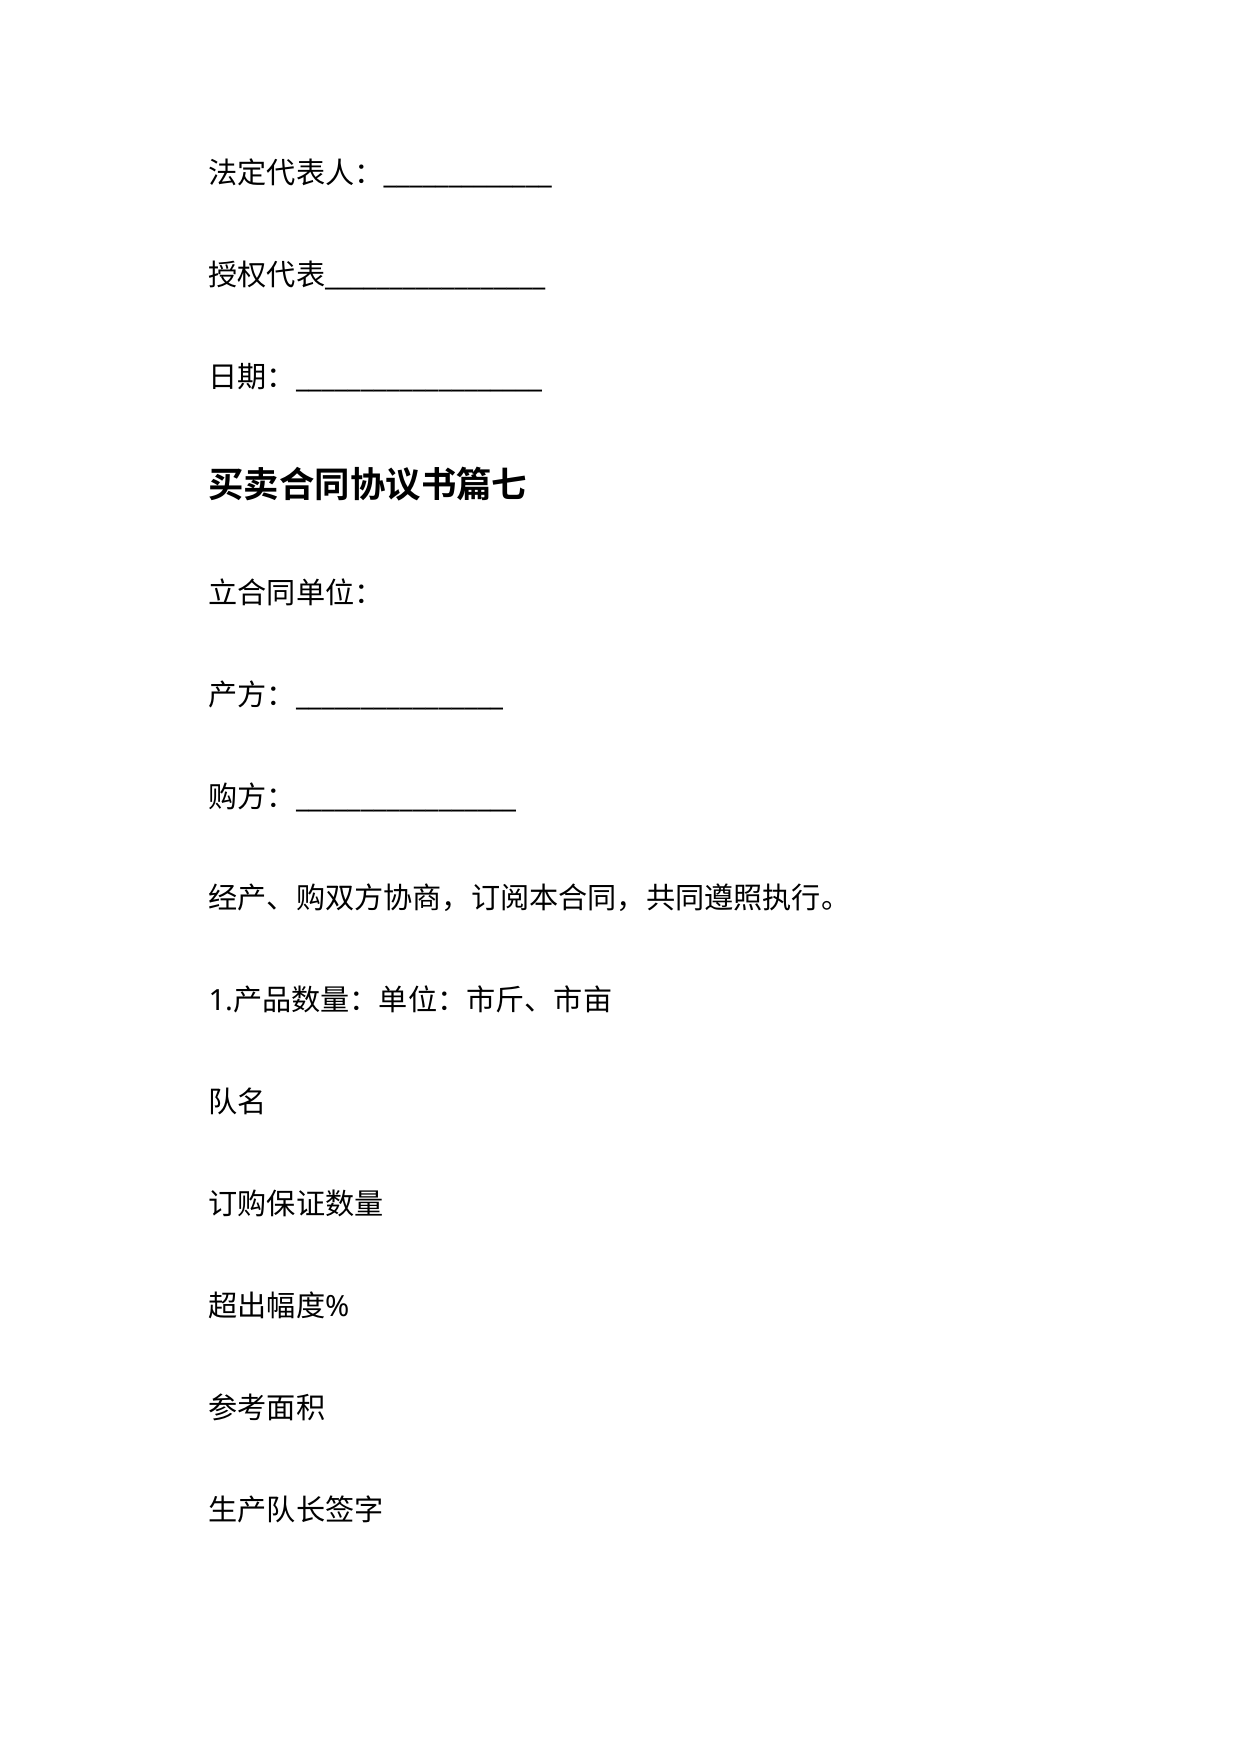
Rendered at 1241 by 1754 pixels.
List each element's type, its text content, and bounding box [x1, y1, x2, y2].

text 买卖合同协议书篇七 [150, 456, 1090, 507]
text 1.产品数量：单位：市斤、市亩 [150, 977, 1090, 1019]
text 授权代表_________________ [150, 252, 1090, 294]
text 生产队长签字 [150, 1486, 1090, 1528]
text 参考面积 [150, 1384, 1090, 1427]
text 购方：_________________ [150, 773, 1090, 816]
text 经产、购双方协商，订阅本合同，共同遵照执行。 [150, 875, 1090, 917]
text 立合同单位： [150, 569, 1090, 612]
text 队名 [150, 1079, 1090, 1121]
text 超出幅度% [150, 1282, 1090, 1325]
text 法定代表人：_____________ [150, 150, 1090, 192]
text 日期：___________________ [150, 354, 1090, 396]
text 产方：________________ [150, 671, 1090, 713]
text 订购保证数量 [150, 1181, 1090, 1223]
